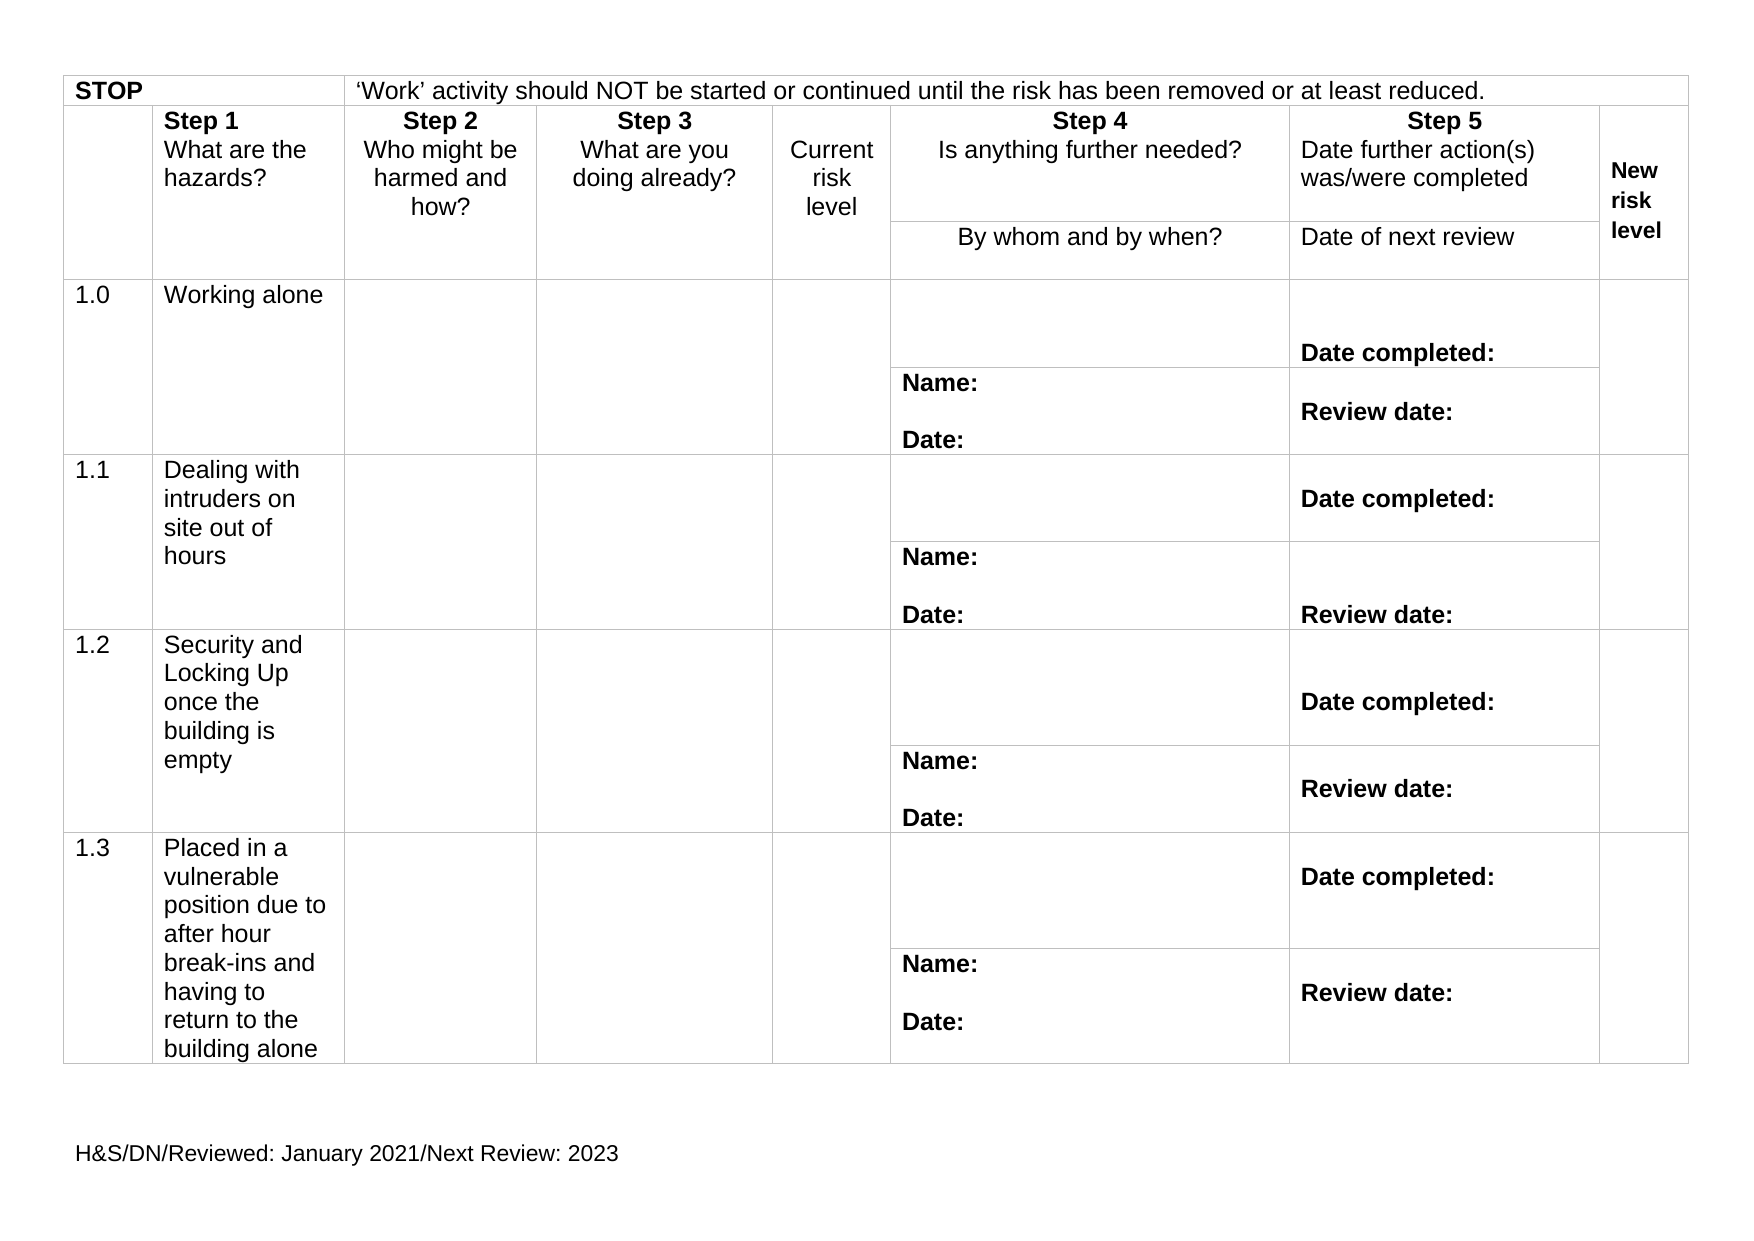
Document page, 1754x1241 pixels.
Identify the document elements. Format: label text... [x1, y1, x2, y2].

table_cell Date completed: [1290, 630, 1599, 744]
table_cell Name: Date: [891, 368, 1289, 454]
table_cell [891, 630, 1289, 744]
table_cell Name: Date: [891, 949, 1289, 1063]
table_cell Step 5 Date further action(s) was/were completed [1290, 106, 1599, 221]
table_cell Date of next review [1290, 222, 1599, 279]
table_cell [1600, 630, 1688, 832]
table_cell Step 3 What are you doing already? [537, 106, 772, 279]
table_cell Current risk level [773, 106, 890, 279]
table_cell Dealing with intruders on site out of hours [153, 455, 344, 628]
table_cell [1600, 833, 1688, 1063]
table_cell Name: Date: [891, 542, 1289, 628]
table_cell New risk level [1600, 106, 1688, 279]
table_cell [773, 455, 890, 628]
table_cell [64, 106, 152, 279]
table_cell Security and Locking Up once the building is empty [153, 630, 344, 832]
table_cell [773, 630, 890, 832]
table_cell By whom and by when? [891, 222, 1289, 279]
table_cell [1600, 455, 1688, 628]
table_cell ‘Work’ activity should NOT be started or continued until the risk has been removed or at least reduced. [345, 76, 1688, 105]
table_cell Placed in a vulnerable position due to after hour break-ins and having to return to the building alone [153, 833, 344, 1063]
table_cell Date completed: [1290, 455, 1599, 541]
table_cell [537, 280, 772, 454]
table_cell Review date: [1290, 949, 1599, 1063]
table_cell [773, 833, 890, 1063]
table_cell Name: Date: [891, 746, 1289, 832]
table_cell [537, 455, 772, 628]
table_cell Review date: [1290, 368, 1599, 454]
table_cell [345, 630, 536, 832]
table_cell Step 2 Who might be harmed and how? [345, 106, 536, 279]
table_cell Working alone [153, 280, 344, 454]
table_cell Step 1 What are the hazards? [153, 106, 344, 279]
table_cell Review date: [1290, 746, 1599, 832]
table_cell 1.0 [64, 280, 152, 454]
table_cell [773, 280, 890, 454]
table_cell [891, 833, 1289, 948]
table_cell Step 4 Is anything further needed? [891, 106, 1289, 221]
table_cell 1.3 [64, 833, 152, 1063]
table_cell Date completed: [1290, 280, 1599, 367]
table_cell [345, 280, 536, 454]
table_cell [537, 833, 772, 1063]
table_cell [345, 833, 536, 1063]
table_cell Date completed: [1290, 833, 1599, 948]
table_cell [345, 455, 536, 628]
table_cell [891, 280, 1289, 367]
table_cell 1.1 [64, 455, 152, 628]
table_cell [537, 630, 772, 832]
table_cell [1600, 280, 1688, 454]
table_cell [891, 455, 1289, 541]
table_cell Review date: [1290, 542, 1599, 628]
table_cell STOP [64, 76, 344, 105]
table_cell 1.2 [64, 630, 152, 832]
